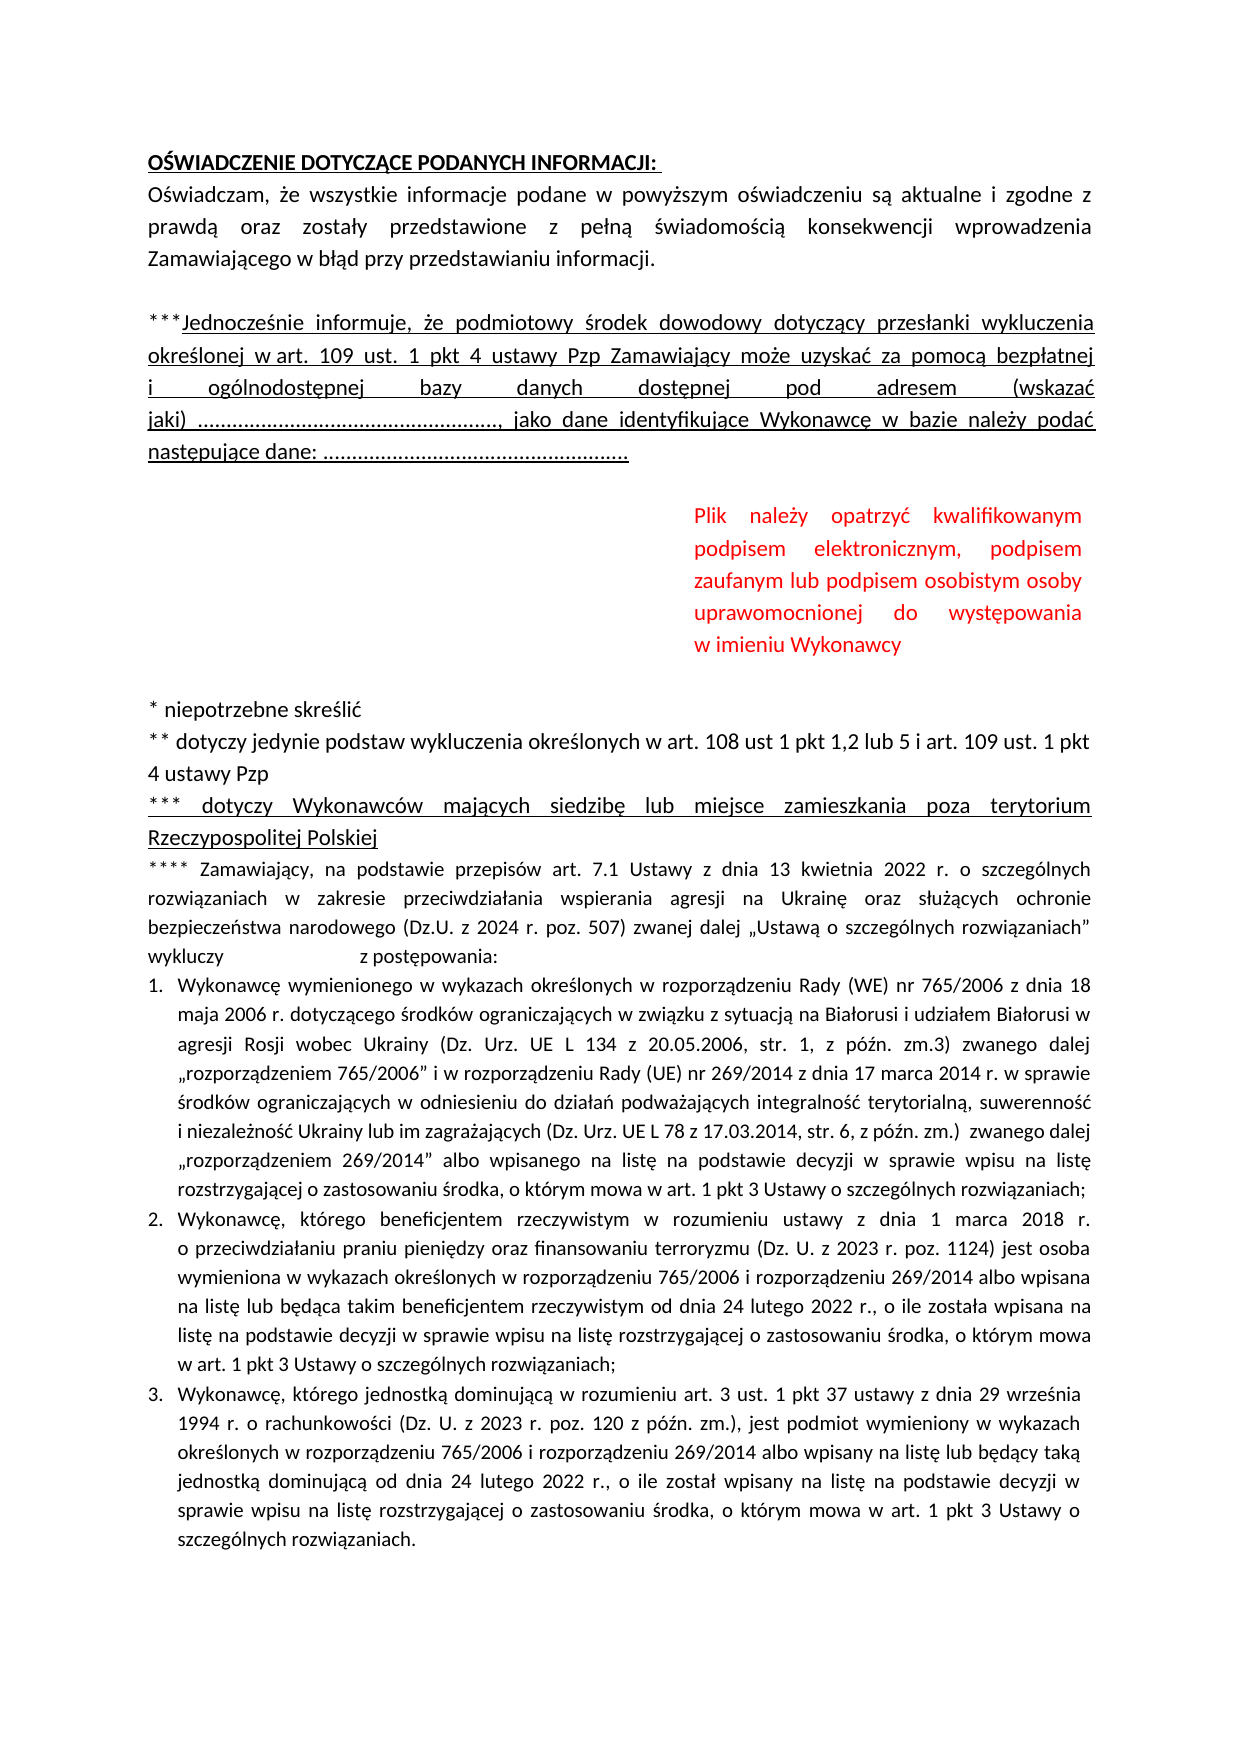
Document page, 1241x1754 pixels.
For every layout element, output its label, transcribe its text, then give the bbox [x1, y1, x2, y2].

text ***Jednocześnie informuje, że podmiotowy środek dowodowy dotyczący przesłanki wykluczenia określonej w art. 109 ust. 1 pkt 4 ustawy Pzp Zamawiający może uzyskać za pomocą bezpłatnej i ogólnodostępnej bazy danych dostępnej pod adresem (wskazać jaki) ...................................................., jako dane identyfikujące Wykonawcę w bazie należy podać następujące dane: ..................................................... [148, 431, 1095, 465]
text OŚWIADCZENIE DOTYCZĄCE PODANYCH INFORMACJI: [148, 148, 1096, 176]
text ***Jednocześnie informuje, że podmiotowy środek dowodowy dotyczący przesłanki wykluczenia określonej w art. 109 ust. 1 pkt 4 ustawy Pzp Zamawiający może uzyskać za pomocą bezpłatnej i ogólnodostępnej bazy danych dostępnej pod adresem (wskazać jaki) ...................................................., jako dane identyfikujące Wykonawcę w bazie należy podać następujące dane: ..................................................... [148, 398, 1095, 429]
text ***Jednocześnie informuje, że podmiotowy środek dowodowy dotyczący przesłanki wykluczenia określonej w art. 109 ust. 1 pkt 4 ustawy Pzp Zamawiający może uzyskać za pomocą bezpłatnej i ogólnodostępnej bazy danych dostępnej pod adresem (wskazać jaki) ...................................................., jako dane identyfikujące Wykonawcę w bazie należy podać następujące dane: ..................................................... [148, 308, 1095, 365]
text ** dotyczy jedynie podstaw wykluczenia określonych w art. 108 ust 1 pkt 1,2 lub 5 i art. 109 ust. 1 pkt 4 ustawy Pzp [148, 727, 1093, 787]
text Oświadczam, że wszystkie informacje podane w powyższym oświadczeniu są aktualne i zgodne z prawdą oraz zostały przedstawione z pełną świadomością konsekwencji wprowadzenia Zamawiającego w błąd przy przedstawianiu informacji. [148, 180, 1093, 272]
list Wykonawcę wymienionego w wykazach określonych w rozporządzeniu Rady (WE) nr 765/2006 z dnia 18 maja 2006 r. dotyczącego środków ograniczających w związku z sytuacją na Białorusi i udziałem Białorusi w agresji Rosji wobec Ukrainy (Dz. Urz. UE L 134 z 20.05.2006, str. 1, z późn. zm.3) zwanego dalej „rozporządzeniem 765/2006” i w rozporządzeniu Rady (UE) nr 269/2014 z dnia 17 marca 2014 r. w sprawie środków ograniczających w odniesieniu do działań podważających integralność terytorialną, suwerenność i niezależność Ukrainy lub im zagrażających (Dz. Urz. UE L 78 z 17.03.2014, str. 6, z późn. zm.) zwanego dalej „rozporządzeniem 269/2014” albo wpisanego na listę na podstawie decyzji w sprawie wpisu na listę rozstrzygającej o zastosowaniu środka, o którym mowa w art. 1 pkt 3 Ustawy o szczególnych rozwiązaniach; [148, 972, 1093, 1202]
text Plik należy opatrzyć kwalifikowanym podpisem elektronicznym, podpisem zaufanym lub podpisem osobistym osoby uprawomocnionej do występowania w imieniu Wykonawcy [694, 502, 1082, 658]
text *** dotyczy Wykonawców mających siedzibę lub miejsce zamieszkania poza terytorium Rzeczypospolitej Polskiej [148, 791, 1093, 852]
list Wykonawcę, którego jednostką dominującą w rozumieniu art. 3 ust. 1 pkt 37 ustawy z dnia 29 września 1994 r. o rachunkowości (Dz. U. z 2023 r. poz. 120 z późn. zm.), jest podmiot wymieniony w wykazach określonych w rozporządzeniu 765/2006 i rozporządzeniu 269/2014 albo wpisany na listę lub będący taką jednostką dominującą od dnia 24 lutego 2022 r., o ile został wpisany na listę na podstawie decyzji w sprawie wpisu na listę rozstrzygającej o zastosowaniu środka, o którym mowa w art. 1 pkt 3 Ustawy o szczególnych rozwiązaniach. [148, 1381, 1082, 1552]
list Wykonawcę, którego beneficjentem rzeczywistym w rozumieniu ustawy z dnia 1 marca 2018 r. o przeciwdziałaniu praniu pieniędzy oraz finansowaniu terroryzmu (Dz. U. z 2023 r. poz. 1124) jest osoba wymieniona w wykazach określonych w rozporządzeniu 765/2006 i rozporządzeniu 269/2014 albo wpisana na listę lub będąca takim beneficjentem rzeczywistym od dnia 24 lutego 2022 r., o ile została wpisana na listę na podstawie decyzji w sprawie wpisu na listę rozstrzygającej o zastosowaniu środka, o którym mowa w art. 1 pkt 3 Ustawy o szczególnych rozwiązaniach; [148, 1206, 1093, 1377]
text ***Jednocześnie informuje, że podmiotowy środek dowodowy dotyczący przesłanki wykluczenia określonej w art. 109 ust. 1 pkt 4 ustawy Pzp Zamawiający może uzyskać za pomocą bezpłatnej i ogólnodostępnej bazy danych dostępnej pod adresem (wskazać jaki) ...................................................., jako dane identyfikujące Wykonawcę w bazie należy podać następujące dane: ..................................................... [148, 366, 1095, 397]
text **** Zamawiający, na podstawie przepisów art. 7.1 Ustawy z dnia 13 kwietnia 2022 r. o szczególnych rozwiązaniach w zakresie przeciwdziałania wspierania agresji na Ukrainę oraz służących ochronie bezpieczeństwa narodowego (Dz.U. z 2024 r. poz. 507) zwanej dalej „Ustawą o szczególnych rozwiązaniach” wykluczy z postępowania: [148, 856, 1093, 969]
text * niepotrzebne skreślić [148, 695, 1093, 723]
